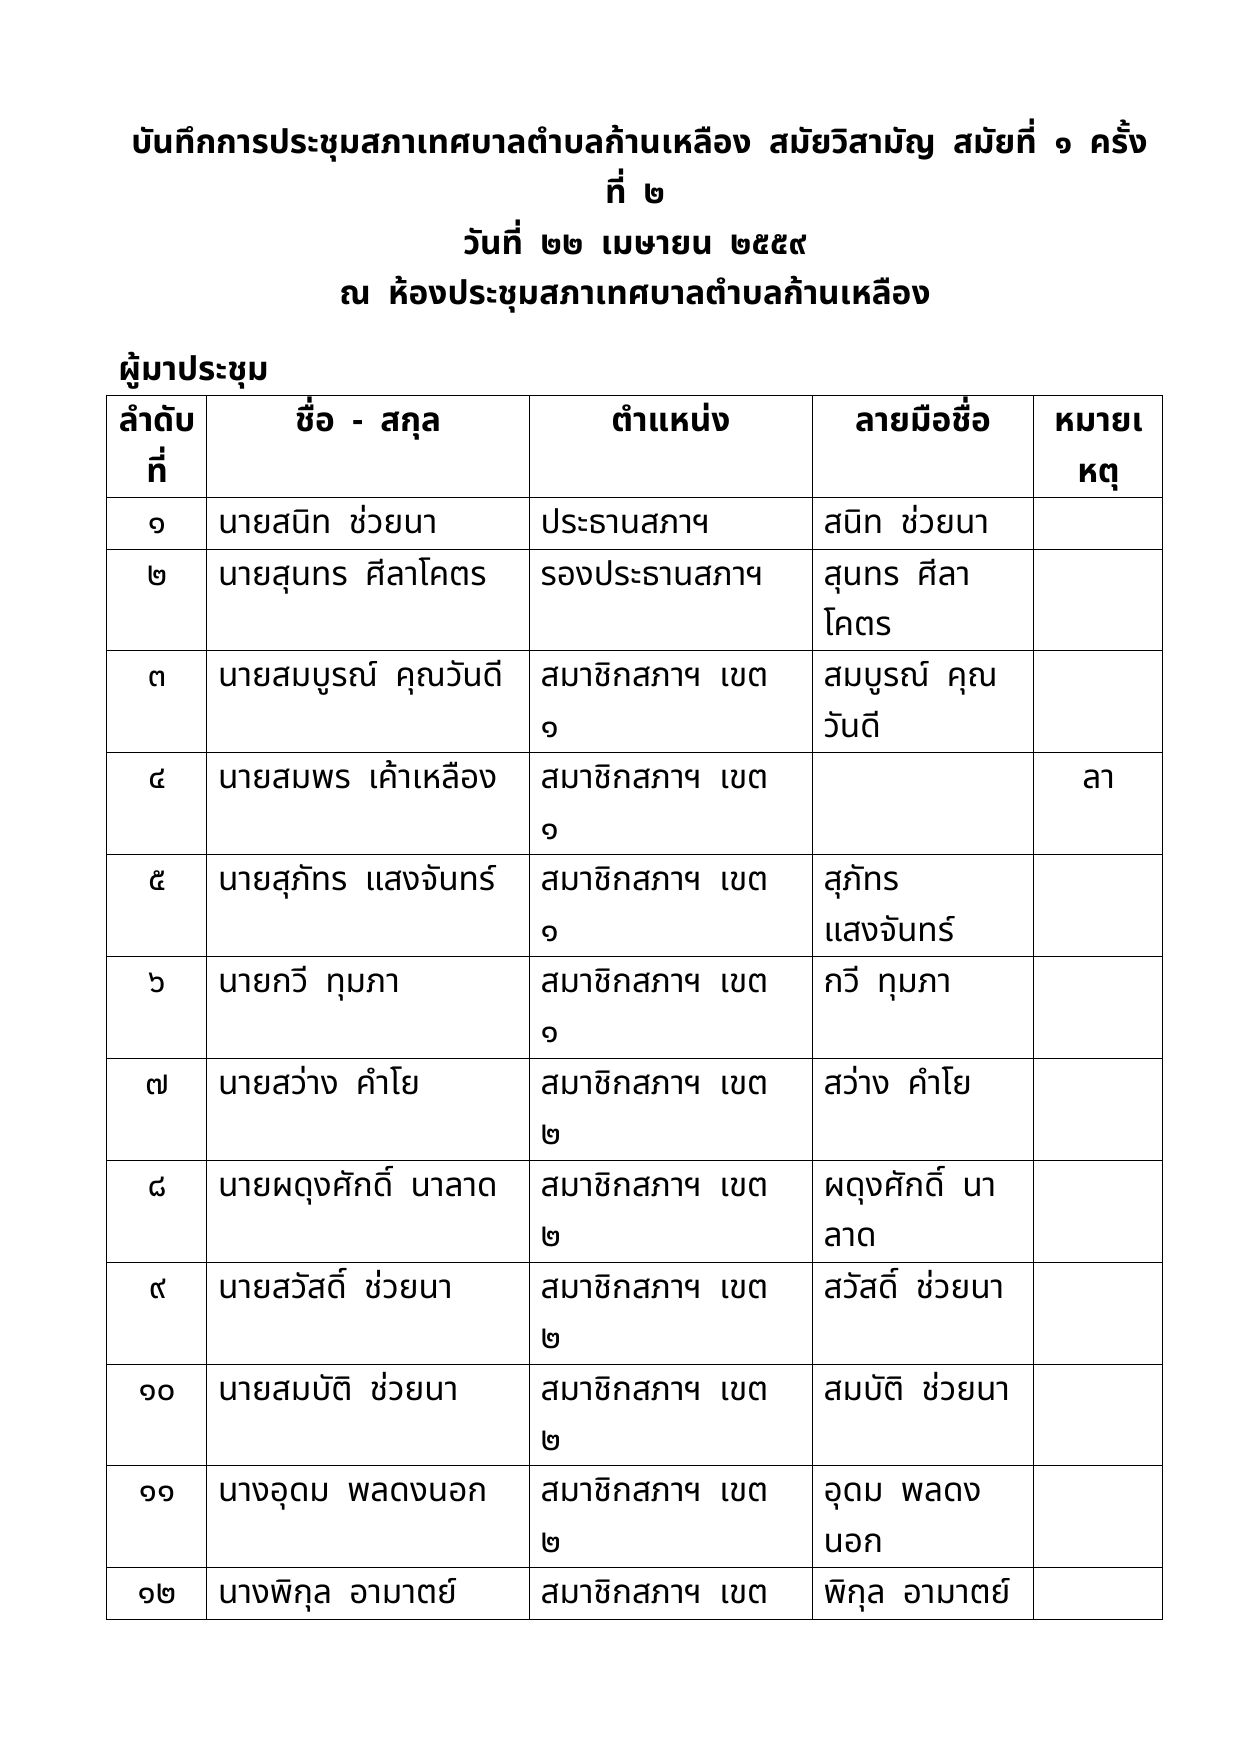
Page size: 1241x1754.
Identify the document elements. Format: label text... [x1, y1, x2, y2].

table_cell นายสว่าง คำโย [207, 1059, 529, 1160]
table_cell [1034, 1365, 1162, 1465]
table_cell ๑๑ [107, 1466, 206, 1567]
table_cell [1034, 550, 1162, 650]
table_cell ๑๐ [107, 1365, 206, 1465]
table_cell ๖ [107, 957, 206, 1058]
table_cell สว่าง คำโย [813, 1059, 1033, 1160]
table_cell นายสุนทร ศีลาโคตร [207, 550, 529, 650]
table_header หมายเหตุ [1034, 396, 1162, 497]
table_cell นายสวัสดิ์ ช่วยนา [207, 1263, 529, 1363]
table_cell สมาชิกสภาฯ เขต ๑ [530, 651, 812, 752]
table_cell ประธานสภาฯ [530, 498, 812, 548]
table_cell สมาชิกสภาฯ เขต ๒ [530, 1466, 812, 1567]
table_cell [1034, 855, 1162, 956]
table_cell ๔ [107, 753, 206, 854]
table_cell นางพิกุล อามาตย์ [207, 1568, 529, 1619]
text ผู้มาประชุม [118, 345, 1152, 395]
table_cell สมาชิกสภาฯ เขต ๑ [530, 753, 812, 854]
table_cell [1034, 1161, 1162, 1262]
text บันทึกการประชุมสภาเทศบาลตำบลก้านเหลือง สมัยวิสามัญ สมัยที่ ๑ ครั้งที่ ๒ [118, 118, 1152, 219]
table_header ลำดับที่ [107, 396, 206, 497]
table_cell ๒ [107, 550, 206, 650]
table_cell [1034, 957, 1162, 1058]
table_header ลายมือชื่อ [813, 396, 1033, 497]
table_cell ลา [1034, 753, 1162, 854]
table_cell [1034, 1263, 1162, 1363]
table_cell รองประธานสภาฯ [530, 550, 812, 650]
table_cell กวี ทุมภา [813, 957, 1033, 1058]
table_cell สมาชิกสภาฯ เขต ๒ [530, 1059, 812, 1160]
table_cell ๑๒ [107, 1568, 206, 1619]
table_cell นายสมบัติ ช่วยนา [207, 1365, 529, 1465]
table_cell นางอุดม พลดงนอก [207, 1466, 529, 1567]
table_cell สมาชิกสภาฯ เขต ๑ [530, 957, 812, 1058]
table_cell [1034, 1059, 1162, 1160]
table_cell สมาชิกสภาฯ เขต ๒ [530, 1365, 812, 1465]
table_cell นายสมบูรณ์ คุณวันดี [207, 651, 529, 752]
text ณ ห้องประชุมสภาเทศบาลตำบลก้านเหลือง [118, 269, 1152, 320]
table_cell ผดุงศักดิ์ นาลาด [813, 1161, 1033, 1262]
table_cell [1034, 1466, 1162, 1567]
table_cell สมาชิกสภาฯ เขต ๒ [530, 1161, 812, 1262]
table_cell นายผดุงศักดิ์ นาลาด [207, 1161, 529, 1262]
table_cell [813, 753, 1033, 854]
text วันที่ ๒๒ เมษายน ๒๕๕๙ [118, 219, 1152, 269]
table_cell นายสุภัทร แสงจันทร์ [207, 855, 529, 956]
table_cell สมาชิกสภาฯ เขต ๒ [530, 1568, 812, 1619]
table_cell ๓ [107, 651, 206, 752]
table_cell สวัสดิ์ ช่วยนา [813, 1263, 1033, 1363]
table_cell สนิท ช่วยนา [813, 498, 1033, 548]
table_cell ๙ [107, 1263, 206, 1363]
table_cell [1034, 651, 1162, 752]
table_cell ๗ [107, 1059, 206, 1160]
table_cell สุภัทร แสงจันทร์ [813, 855, 1033, 956]
table_cell ๕ [107, 855, 206, 956]
table_cell สุนทร ศีลาโคตร [813, 550, 1033, 650]
table_cell ๑ [107, 498, 206, 548]
table_cell พิกุล อามาตย์ [813, 1568, 1033, 1619]
table_cell นายสมพร เค้าเหลือง [207, 753, 529, 854]
table_cell อุดม พลดงนอก [813, 1466, 1033, 1567]
table_cell ๘ [107, 1161, 206, 1262]
table_cell สมาชิกสภาฯ เขต ๒ [530, 1263, 812, 1363]
table_header ชื่อ - สกุล [207, 396, 529, 497]
table_cell สมาชิกสภาฯ เขต ๑ [530, 855, 812, 956]
table_cell นายสนิท ช่วยนา [207, 498, 529, 548]
table_cell สมบูรณ์ คุณวันดี [813, 651, 1033, 752]
table_header ตำแหน่ง [530, 396, 812, 497]
table_cell [1034, 498, 1162, 548]
table_cell นายกวี ทุมภา [207, 957, 529, 1058]
table_cell สมบัติ ช่วยนา [813, 1365, 1033, 1465]
table_cell [1034, 1568, 1162, 1619]
